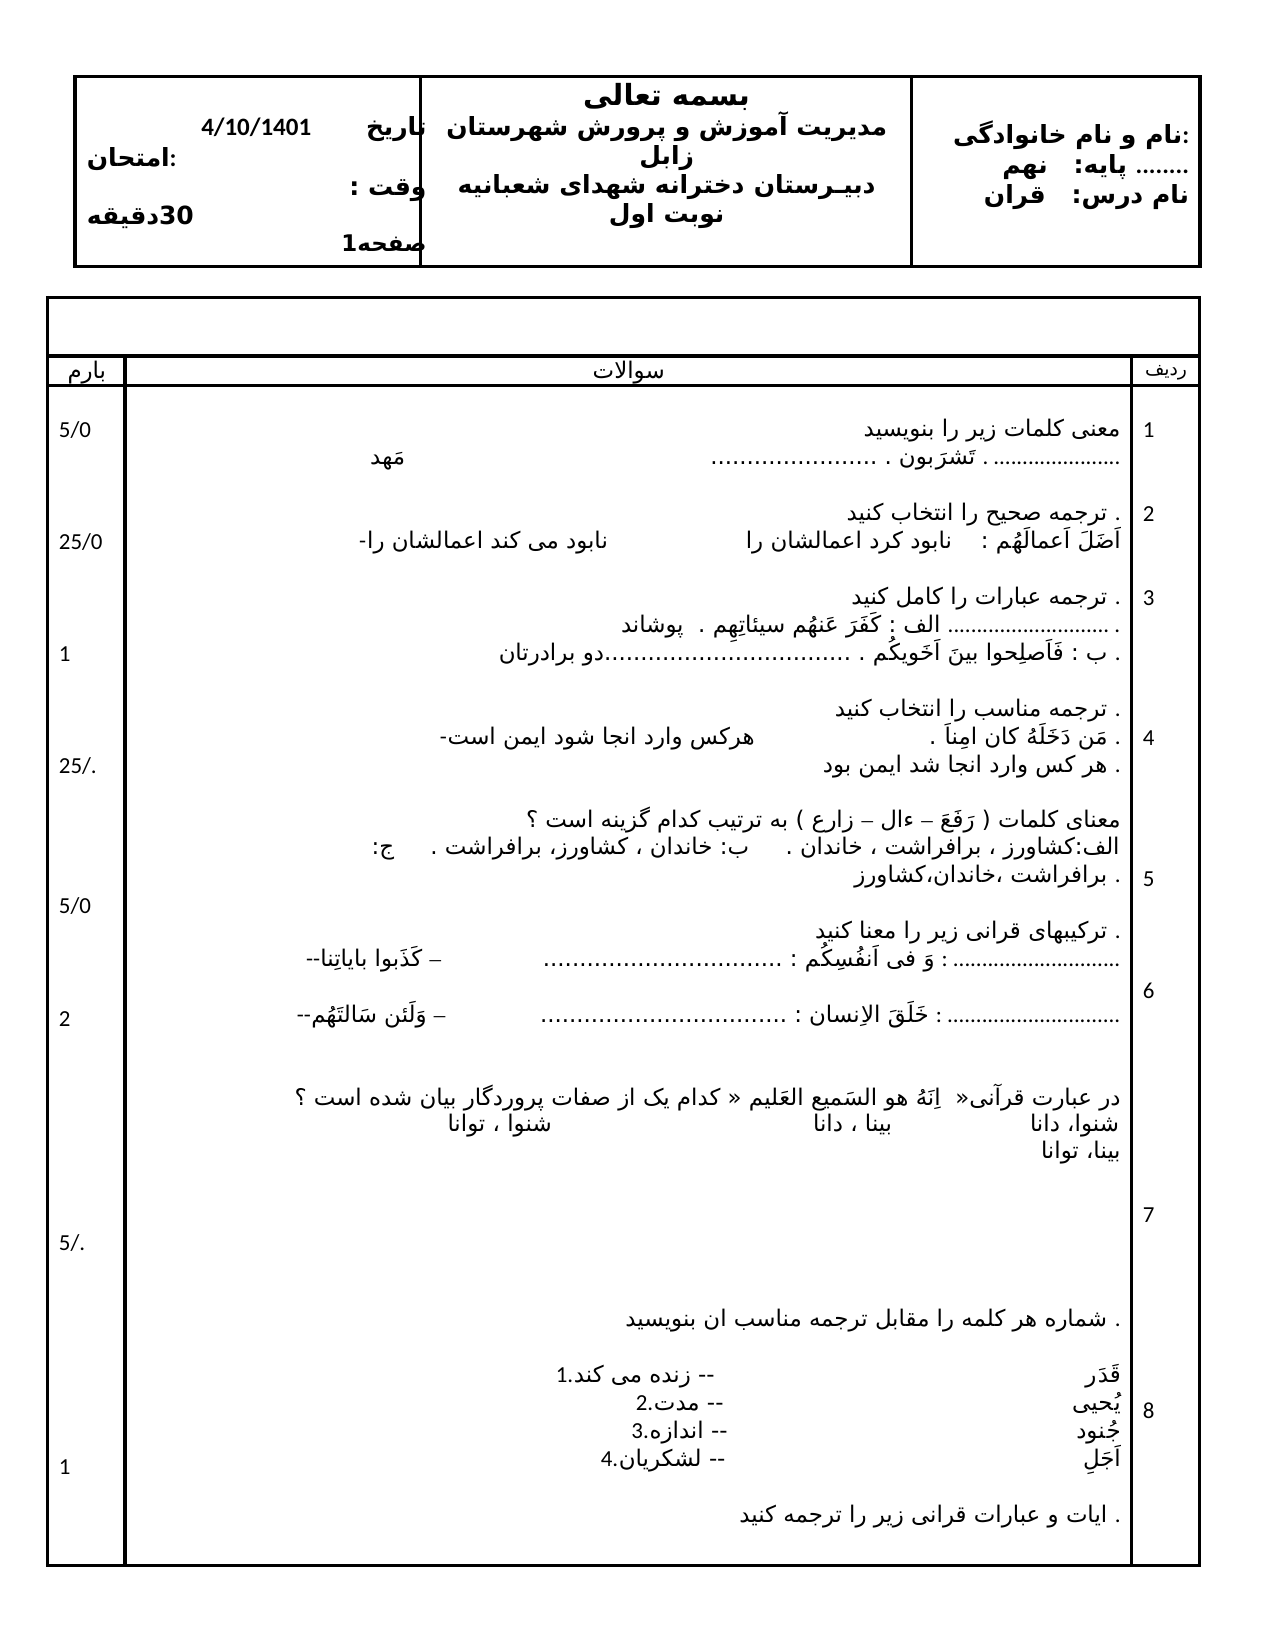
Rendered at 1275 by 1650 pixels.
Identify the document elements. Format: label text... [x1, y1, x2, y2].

table_cell ردیف [1133, 358, 1198, 384]
table_header [49, 299, 1198, 354]
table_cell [49, 387, 123, 1564]
table_header 4/10/1401 تاریخ امتحان: وقت : 30دقیقه صفحه1 [77, 78, 419, 264]
table_cell سوالات [127, 358, 1130, 384]
table_cell 1 2 3 4 5 6 7 8 9 [1133, 387, 1198, 1564]
table_header نام و نام خانوادگی: پایه: نهم ........ نام درس: قران [913, 78, 1198, 264]
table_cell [127, 387, 1130, 1564]
table_header بسمه تعالی مدیریت آموزش و پرورش شهرستان زابل دبیـرستان دخترانه شهدای شعبانیه نوبت اول [422, 78, 910, 264]
table_cell بارم [49, 358, 123, 384]
